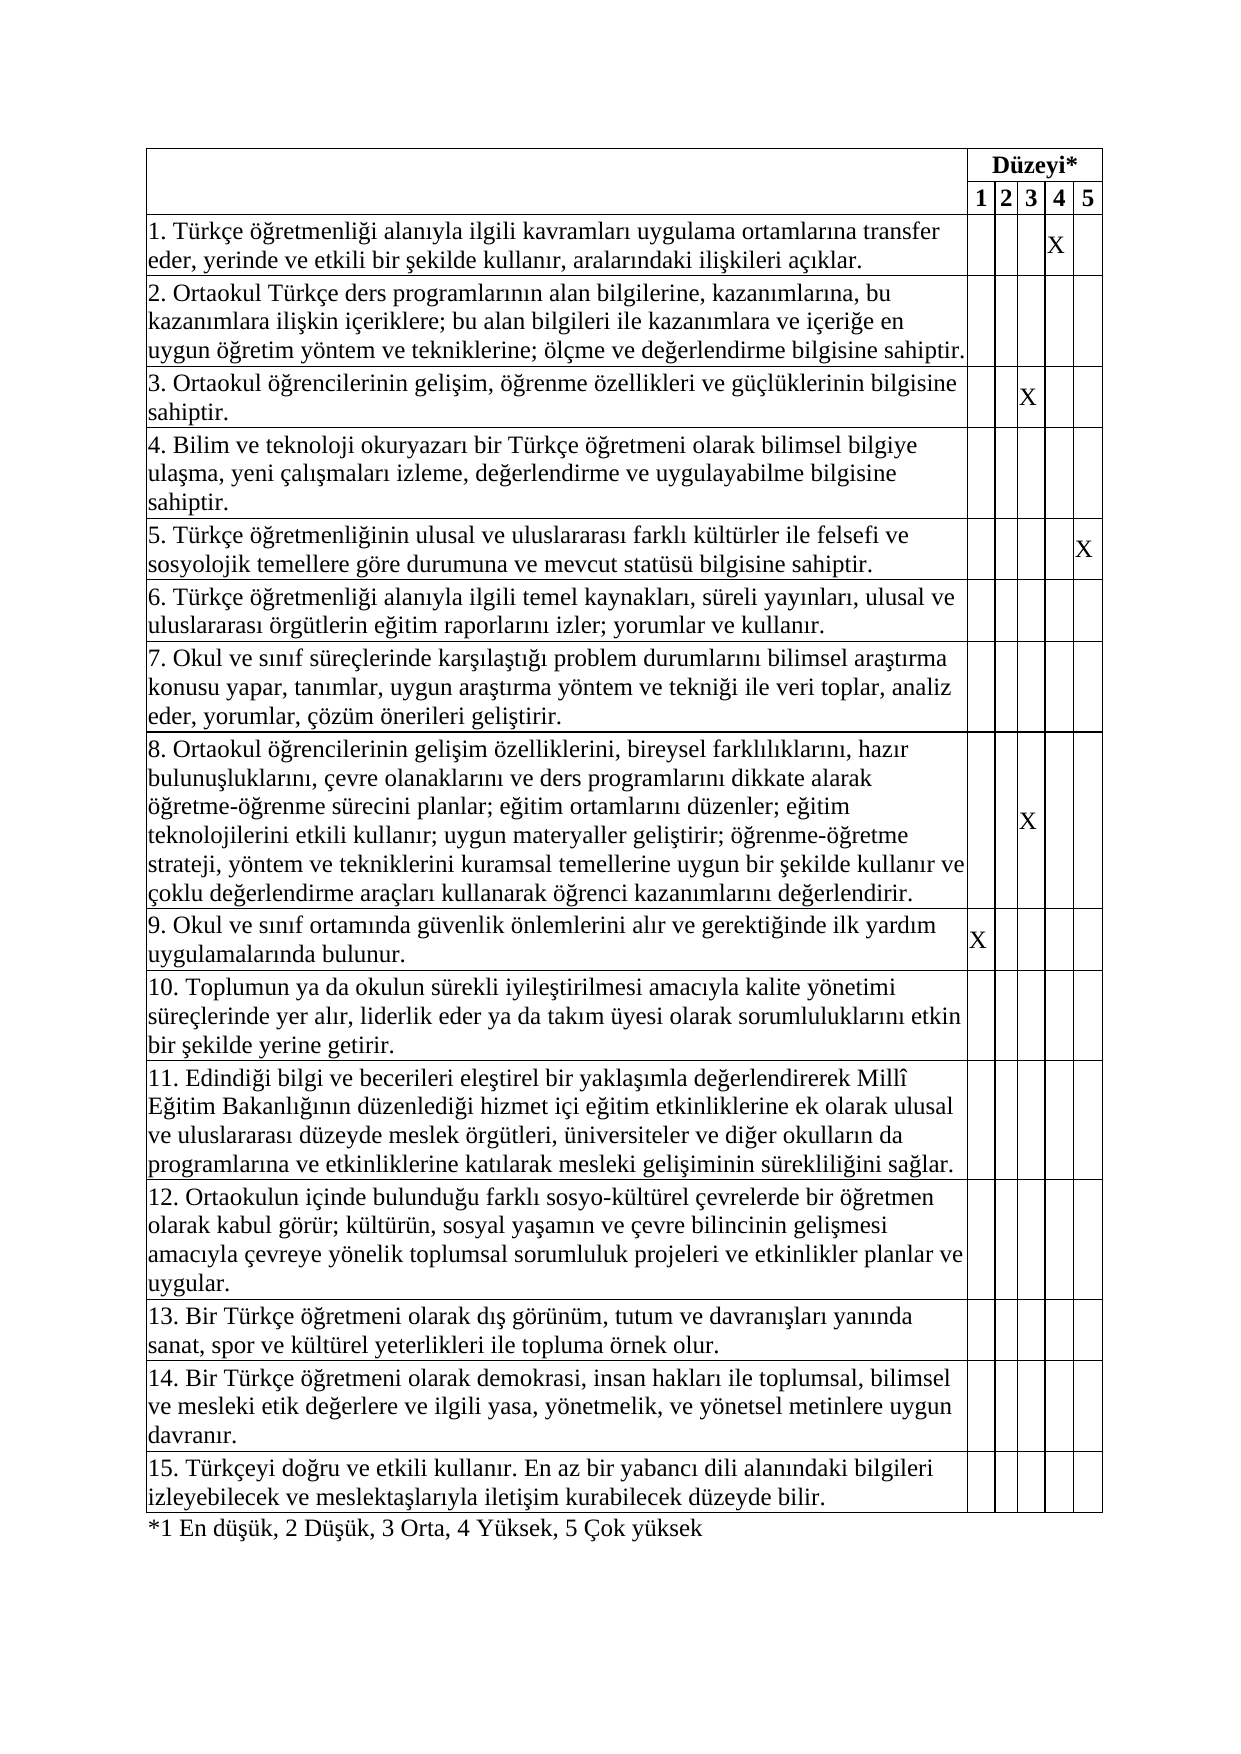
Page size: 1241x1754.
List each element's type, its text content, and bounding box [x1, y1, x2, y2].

table_cell [996, 580, 1017, 641]
table_cell [1046, 519, 1073, 579]
table_cell X [968, 909, 994, 970]
table_cell X [1018, 367, 1044, 427]
table_cell [1046, 1452, 1073, 1512]
table_cell [1074, 1452, 1102, 1512]
table_cell [996, 642, 1017, 731]
table_cell [968, 1180, 994, 1298]
table_cell [1018, 971, 1044, 1060]
table_cell 9. Okul ve sınıf ortamında güvenlik önlemlerini alır ve gerektiğinde ilk yardım uygulamalarında bulunur. [147, 909, 967, 970]
table_cell [1074, 215, 1102, 275]
table_cell 4 [1046, 182, 1073, 213]
table_cell [968, 276, 994, 366]
table_cell X [1046, 215, 1073, 275]
table_cell [1074, 733, 1102, 908]
table_cell [968, 642, 994, 731]
table_cell [1074, 580, 1102, 641]
table_cell [1046, 733, 1073, 908]
table_cell [996, 428, 1017, 518]
table_cell [996, 1361, 1017, 1451]
table_cell [1046, 428, 1073, 518]
table_cell [968, 519, 994, 579]
table_cell 8. Ortaokul öğrencilerinin gelişim özelliklerini, bireysel farklılıklarını, hazır bulunuşluklarını, çevre olanaklarını ve ders programlarını dikkate alarak öğretme-öğrenme sürecini planlar; eğitim ortamlarını düzenler; eğitim teknolojilerini etkili kullanır; uygun materyaller geliştirir; öğrenme-öğretme strateji, yöntem ve tekniklerini kuramsal temellerine uygun bir şekilde kullanır ve çoklu değerlendirme araçları kullanarak öğrenci kazanımlarını değerlendirir. [147, 733, 967, 908]
table_cell 2. Ortaokul Türkçe ders programlarının alan bilgilerine, kazanımlarına, bu kazanımlara ilişkin içeriklere; bu alan bilgileri ile kazanımlara ve içeriğe en uygun öğretim yöntem ve tekniklerine; ölçme ve değerlendirme bilgisine sahiptir. [147, 276, 967, 366]
table_cell [1046, 971, 1073, 1060]
table_cell [1018, 1452, 1044, 1512]
table_cell [1046, 367, 1073, 427]
table_cell [996, 909, 1017, 970]
table_cell [1018, 580, 1044, 641]
table_cell [1074, 1361, 1102, 1451]
table_cell [968, 1361, 994, 1451]
table_cell [1046, 276, 1073, 366]
table_cell [968, 367, 994, 427]
table_cell [968, 580, 994, 641]
table_cell 10. Toplumun ya da okulun sürekli iyileştirilmesi amacıyla kalite yönetimi süreçlerinde yer alır, liderlik eder ya da takım üyesi olarak sorumluluklarını etkin bir şekilde yerine getirir. [147, 971, 967, 1060]
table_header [147, 149, 967, 213]
table_cell X [1018, 733, 1044, 908]
table_cell [1074, 1300, 1102, 1360]
table_cell X [1074, 519, 1102, 579]
table_cell 5 [1074, 182, 1102, 213]
table_cell [996, 367, 1017, 427]
table_cell 2 [996, 182, 1017, 213]
table_cell [1018, 519, 1044, 579]
table_cell [968, 428, 994, 518]
table_cell [996, 971, 1017, 1060]
table_cell 6. Türkçe öğretmenliği alanıyla ilgili temel kaynakları, süreli yayınları, ulusal ve uluslararası örgütlerin eğitim raporlarını izler; yorumlar ve kullanır. [147, 580, 967, 641]
table_cell 12. Ortaokulun içinde bulunduğu farklı sosyo-kültürel çevrelerde bir öğretmen olarak kabul görür; kültürün, sosyal yaşamın ve çevre bilincinin gelişmesi amacıyla çevreye yönelik toplumsal sorumluluk projeleri ve etkinlikler planlar ve uygular. [147, 1180, 967, 1298]
table_cell [1018, 1361, 1044, 1451]
table_cell [996, 1061, 1017, 1179]
table_cell [1074, 642, 1102, 731]
table_cell [996, 1452, 1017, 1512]
table_cell [1046, 909, 1073, 970]
table_header Katkı Düzeyi* [968, 149, 1102, 181]
table_cell [968, 1061, 994, 1179]
table_cell [1046, 1180, 1073, 1298]
text *1 En düşük, 2 Düşük, 3 Orta, 4 Yüksek, 5 Çok yüksek [148, 1513, 1093, 1542]
table_cell [968, 733, 994, 908]
table_cell [1074, 1061, 1102, 1179]
table_cell [1018, 428, 1044, 518]
table_cell 11. Edindiği bilgi ve becerileri eleştirel bir yaklaşımla değerlendirerek Millî Eğitim Bakanlığının düzenlediği hizmet içi eğitim etkinliklerine ek olarak ulusal ve uluslararası düzeyde meslek örgütleri, üniversiteler ve diğer okulların da programlarına ve etkinliklerine katılarak mesleki gelişiminin sürekliliğini sağlar. [147, 1061, 967, 1179]
table_cell [1018, 276, 1044, 366]
table_cell [1018, 1180, 1044, 1298]
table_cell [1074, 909, 1102, 970]
table_cell 3. Ortaokul öğrencilerinin gelişim, öğrenme özellikleri ve güçlüklerinin bilgisine sahiptir. [147, 367, 967, 427]
table_cell [1074, 1180, 1102, 1298]
table_cell [996, 1180, 1017, 1298]
table_cell 4. Bilim ve teknoloji okuryazarı bir Türkçe öğretmeni olarak bilimsel bilgiye ulaşma, yeni çalışmaları izleme, değerlendirme ve uygulayabilme bilgisine sahiptir. [147, 428, 967, 518]
table_cell [968, 215, 994, 275]
table_cell 13. Bir Türkçe öğretmeni olarak dış görünüm, tutum ve davranışları yanında sanat, spor ve kültürel yeterlikleri ile topluma örnek olur. [147, 1300, 967, 1360]
table_cell 15. Türkçeyi doğru ve etkili kullanır. En az bir yabancı dili alanındaki bilgileri izleyebilecek ve meslektaşlarıyla iletişim kurabilecek düzeyde bilir. [147, 1452, 967, 1512]
table_cell [1018, 1061, 1044, 1179]
table_cell [1046, 1061, 1073, 1179]
table_cell [1074, 367, 1102, 427]
table_cell [1018, 215, 1044, 275]
table_cell [1074, 428, 1102, 518]
table_cell [996, 733, 1017, 908]
table_cell [1046, 642, 1073, 731]
table_cell [1046, 1300, 1073, 1360]
table_cell [996, 215, 1017, 275]
table_cell 14. Bir Türkçe öğretmeni olarak demokrasi, insan hakları ile toplumsal, bilimsel ve mesleki etik değerlere ve ilgili yasa, yönetmelik, ve yönetsel metinlere uygun davranır. [147, 1361, 967, 1451]
table_cell [1046, 1361, 1073, 1451]
table_cell [1074, 971, 1102, 1060]
table_cell 5. Türkçe öğretmenliğinin ulusal ve uluslararası farklı kültürler ile felsefi ve sosyolojik temellere göre durumuna ve mevcut statüsü bilgisine sahiptir. [147, 519, 967, 579]
table_cell [1018, 1300, 1044, 1360]
table_cell [1074, 276, 1102, 366]
table_cell [996, 519, 1017, 579]
table_cell 1 [968, 182, 994, 213]
table_cell [1046, 580, 1073, 641]
table_cell [996, 1300, 1017, 1360]
table_cell 3 [1018, 182, 1044, 213]
table_cell [968, 1452, 994, 1512]
table_cell 1. Türkçe öğretmenliği alanıyla ilgili kavramları uygulama ortamlarına transfer eder, yerinde ve etkili bir şekilde kullanır, aralarındaki ilişkileri açıklar. [147, 215, 967, 275]
table_cell [996, 276, 1017, 366]
table_cell [968, 971, 994, 1060]
table_cell [1018, 642, 1044, 731]
table_cell [968, 1300, 994, 1360]
table_cell 7. Okul ve sınıf süreçlerinde karşılaştığı problem durumlarını bilimsel araştırma konusu yapar, tanımlar, uygun araştırma yöntem ve tekniği ile veri toplar, analiz eder, yorumlar, çözüm önerileri geliştirir. [147, 642, 967, 731]
table_cell [1018, 909, 1044, 970]
